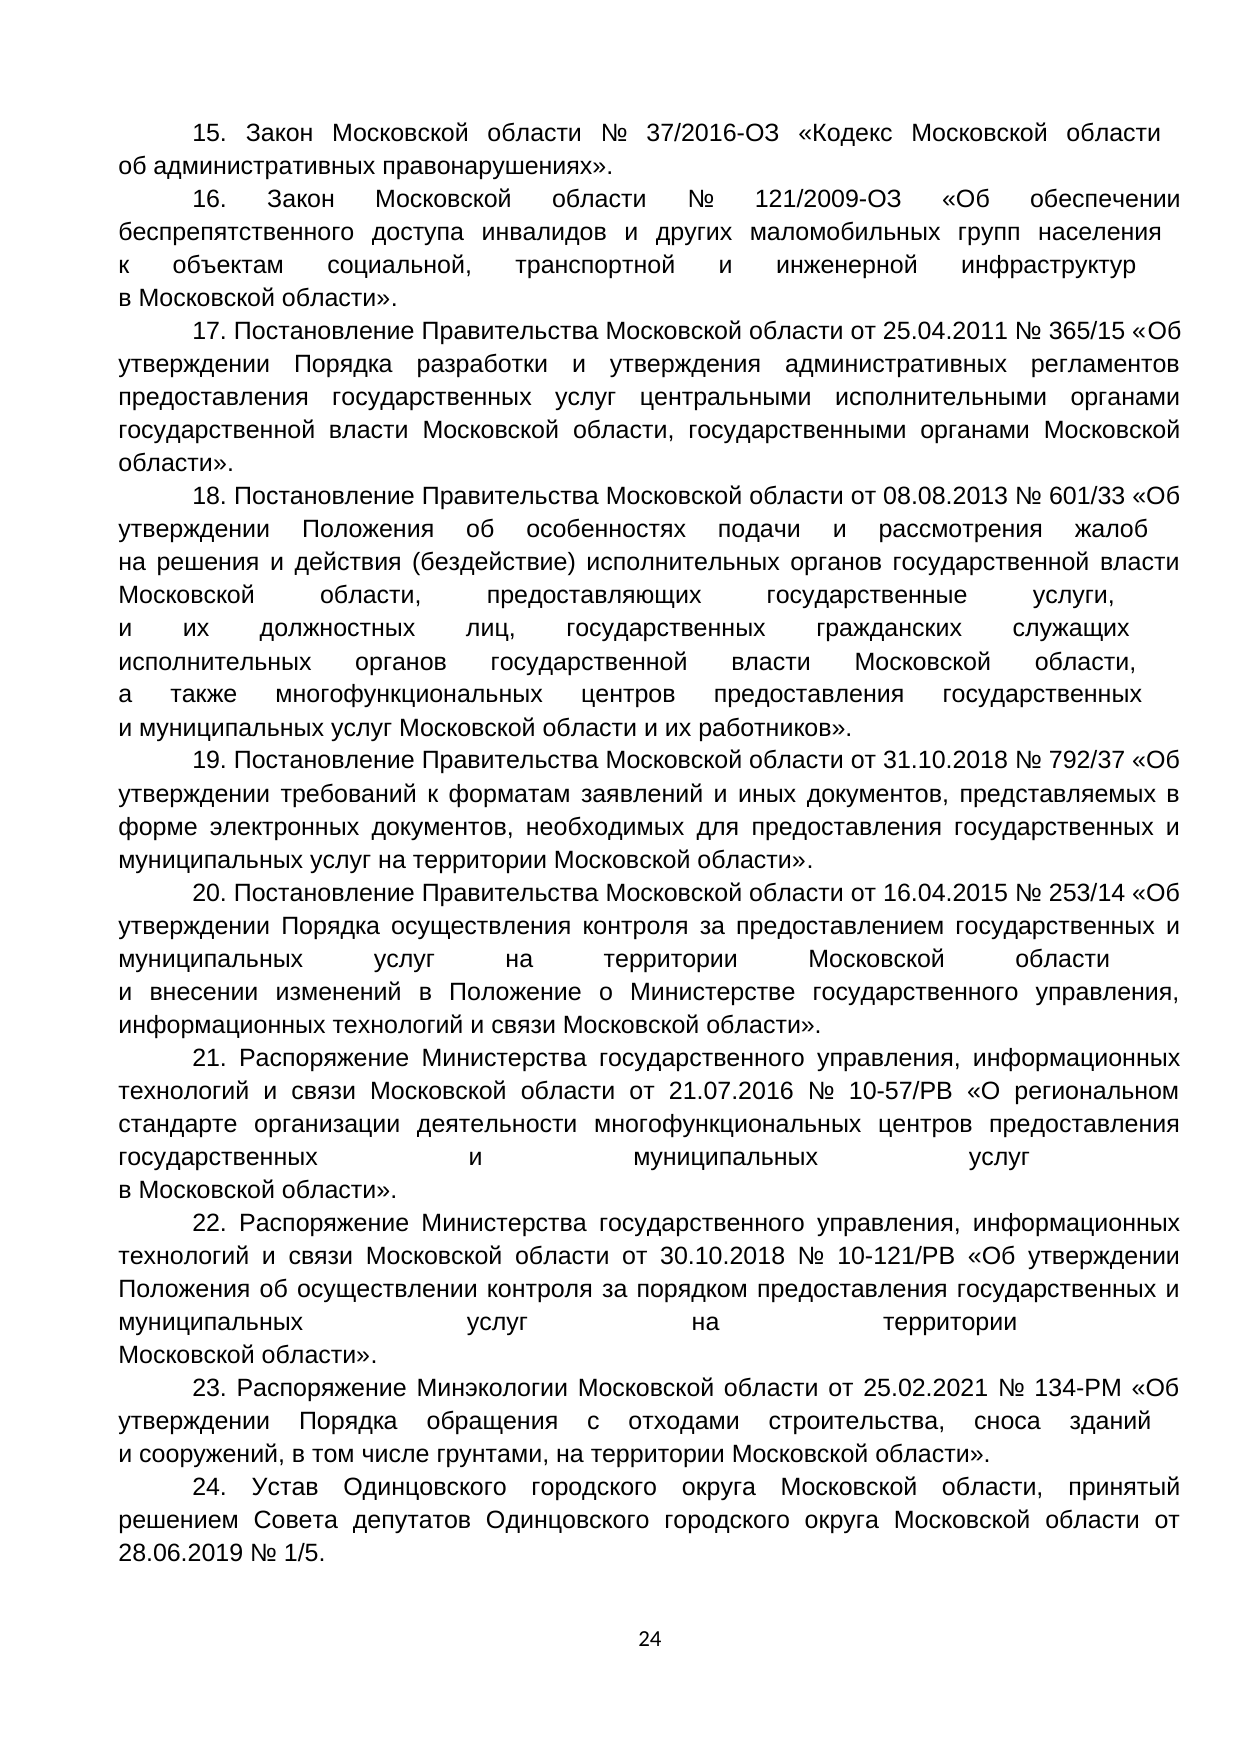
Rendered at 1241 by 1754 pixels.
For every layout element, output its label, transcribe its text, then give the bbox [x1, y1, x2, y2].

text 22. Распоряжение Министерства государственного управления, информационных технологий и связи Московской области от 30.10.2018 № 10-121/РВ «Об утверждении Положения об осуществлении контроля за порядком предоставления государственных и муниципальных услуг на территории Московской области». [118, 1208, 1181, 1369]
text 19. Постановление Правительства Московской области от 31.10.2018 № 792/37 «Об утверждении требований к форматам заявлений и иных документов, представляемых в форме электронных документов, необходимых для предоставления государственных и муниципальных услуг на территории Московской области». [118, 746, 1181, 873]
text 24. Устав Одинцовского городского округа Московской области, принятый решением Совета депутатов Одинцовского городского округа Московской области от 28.06.2019 № 1/5. [118, 1472, 1181, 1567]
text 18. Постановление Правительства Московской области от 08.08.2013 № 601/33 «Об утверждении Положения об особенностях подачи и рассмотрения жалоб на решения и действия (бездействие) исполнительных органов государственной власти Московской области, предоставляющих государственные услуги, и их должностных лиц, государственных гражданских служащих исполнительных органов государственной власти Московской области, а также многофункциональных центров предоставления государственных и муниципальных услуг Московской области и их работников». [118, 481, 1181, 741]
text 16. Закон Московской области № 121/2009-ОЗ «Об обеспечении беспрепятственного доступа инвалидов и других маломобильных групп населения к объектам социальной, транспортной и инженерной инфраструктур в Московской области». [118, 184, 1181, 312]
text 17. Постановление Правительства Московской области от 25.04.2011 № 365/15 «Об утверждении Порядка разработки и утверждения административных регламентов предоставления государственных услуг центральными исполнительными органами государственной власти Московской области, государственными органами Московской области». [118, 316, 1181, 477]
text 20. Постановление Правительства Московской области от 16.04.2015 № 253/14 «Об утверждении Порядка осуществления контроля за предоставлением государственных и муниципальных услуг на территории Московской области и внесении изменений в Положение о Министерстве государственного управления, информационных технологий и связи Московской области». [118, 878, 1181, 1038]
text 23. Распоряжение Минэкологии Московской области от 25.02.2021 № 134-РМ «Об утверждении Порядка обращения с отходами строительства, сноса зданий и сооружений, в том числе грунтами, на территории Московской области». [118, 1373, 1181, 1468]
text 15. Закон Московской области № 37/2016-ОЗ «Кодекс Московской области об административных правонарушениях». [118, 118, 1181, 180]
text 21. Распоряжение Министерства государственного управления, информационных технологий и связи Московской области от 21.07.2016 № 10-57/РВ «О региональном стандарте организации деятельности многофункциональных центров предоставления государственных и муниципальных услуг в Московской области». [118, 1043, 1181, 1203]
